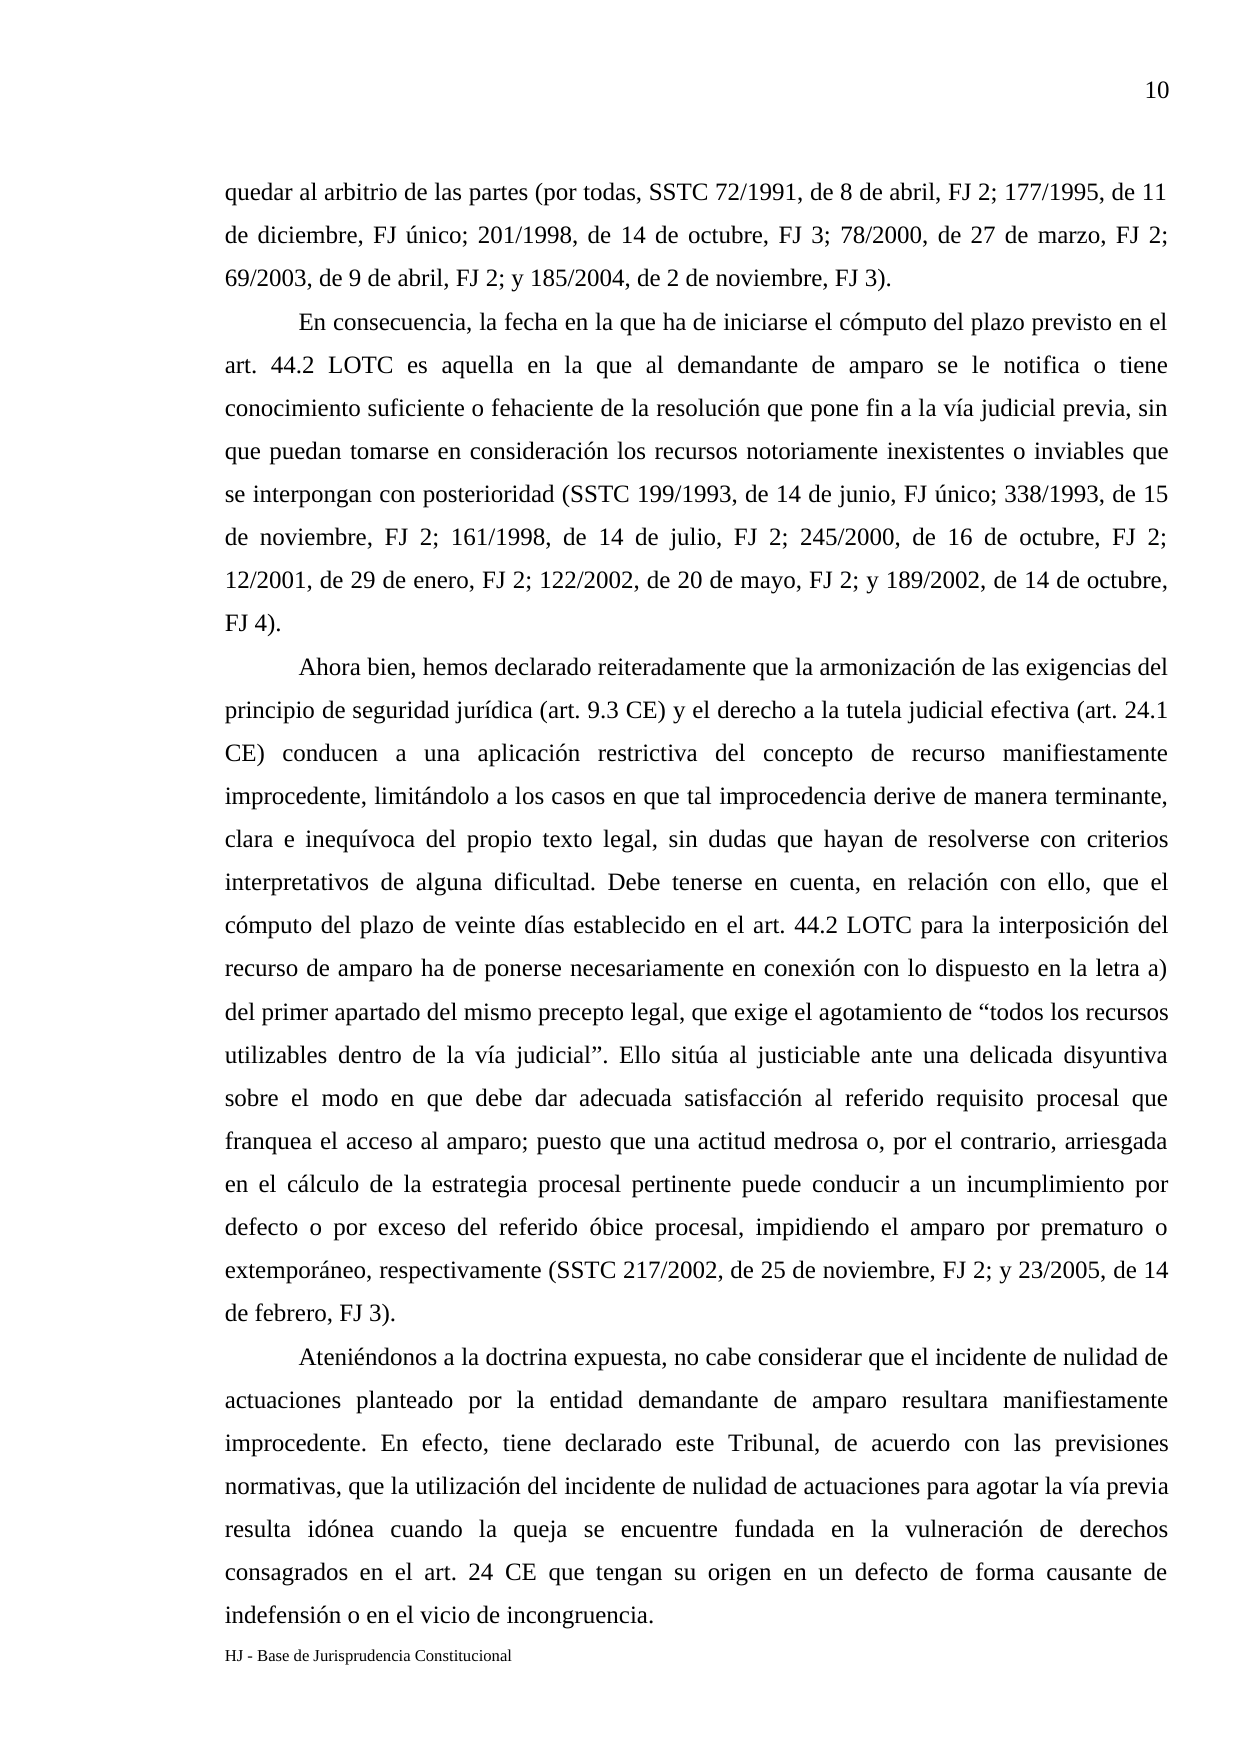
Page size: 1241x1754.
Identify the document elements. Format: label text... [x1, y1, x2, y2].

text Ahora bien, hemos declarado reiteradamente que la armonización de las exigencias del principio de seguridad jurídica (art. 9.3 CE) y el derecho a la tutela judicial efectiva (art. 24.1 CE) conducen a una aplicación restrictiva del concepto de recurso manifiestamente improcedente, limitándolo a los casos en que tal improcedencia derive de manera terminante, clara e inequívoca del propio texto legal, sin dudas que hayan de resolverse con criterios interpretativos de alguna dificultad. Debe tenerse en cuenta, en relación con ello, que el cómputo del plazo de veinte días establecido en el art. 44.2 LOTC para la interposición del recurso de amparo ha de ponerse necesariamente en conexión con lo dispuesto en la letra a) del primer apartado del mismo precepto legal, que exige el agotamiento de “todos los recursos utilizables dentro de la vía judicial”. Ello sitúa al justiciable ante una delicada disyuntiva sobre el modo en que debe dar adecuada satisfacción al referido requisito procesal que franquea el acceso al amparo; puesto que una actitud medrosa o, por el contrario, arriesgada en el cálculo de la estrategia procesal pertinente puede conducir a un incumplimiento por defecto o por exceso del referido óbice procesal, impidiendo el amparo por prematuro o extemporáneo, respectivamente (SSTC 217/2002, de 25 de noviembre, FJ 2; y 23/2005, de 14 de febrero, FJ 3). [224, 652, 1169, 1327]
text Ateniéndonos a la doctrina expuesta, no cabe considerar que el incidente de nulidad de actuaciones planteado por la entidad demandante de amparo resultara manifiestamente improcedente. En efecto, tiene declarado este Tribunal, de acuerdo con las previsiones normativas, que la utilización del incidente de nulidad de actuaciones para agotar la vía previa resulta idónea cuando la queja se encuentre fundada en la vulneración de derechos consagrados en el art. 24 CE que tengan su origen en un defecto de forma causante de indefensión o en el vicio de incongruencia. [224, 1342, 1169, 1629]
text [224, 177, 1169, 292]
text En consecuencia, la fecha en la que ha de iniciarse el cómputo del plazo previsto en el art. 44.2 LOTC es aquella en la que al demandante de amparo se le notifica o tiene conocimiento suficiente o fehaciente de la resolución que pone fin a la vía judicial previa, sin que puedan tomarse en consideración los recursos notoriamente inexistentes o inviables que se interpongan con posterioridad (SSTC 199/1993, de 14 de junio, FJ único; 338/1993, de 15 de noviembre, FJ 2; 161/1998, de 14 de julio, FJ 2; 245/2000, de 16 de octubre, FJ 2; 12/2001, de 29 de enero, FJ 2; 122/2002, de 20 de mayo, FJ 2; y 189/2002, de 14 de octubre, FJ 4). [224, 307, 1169, 637]
